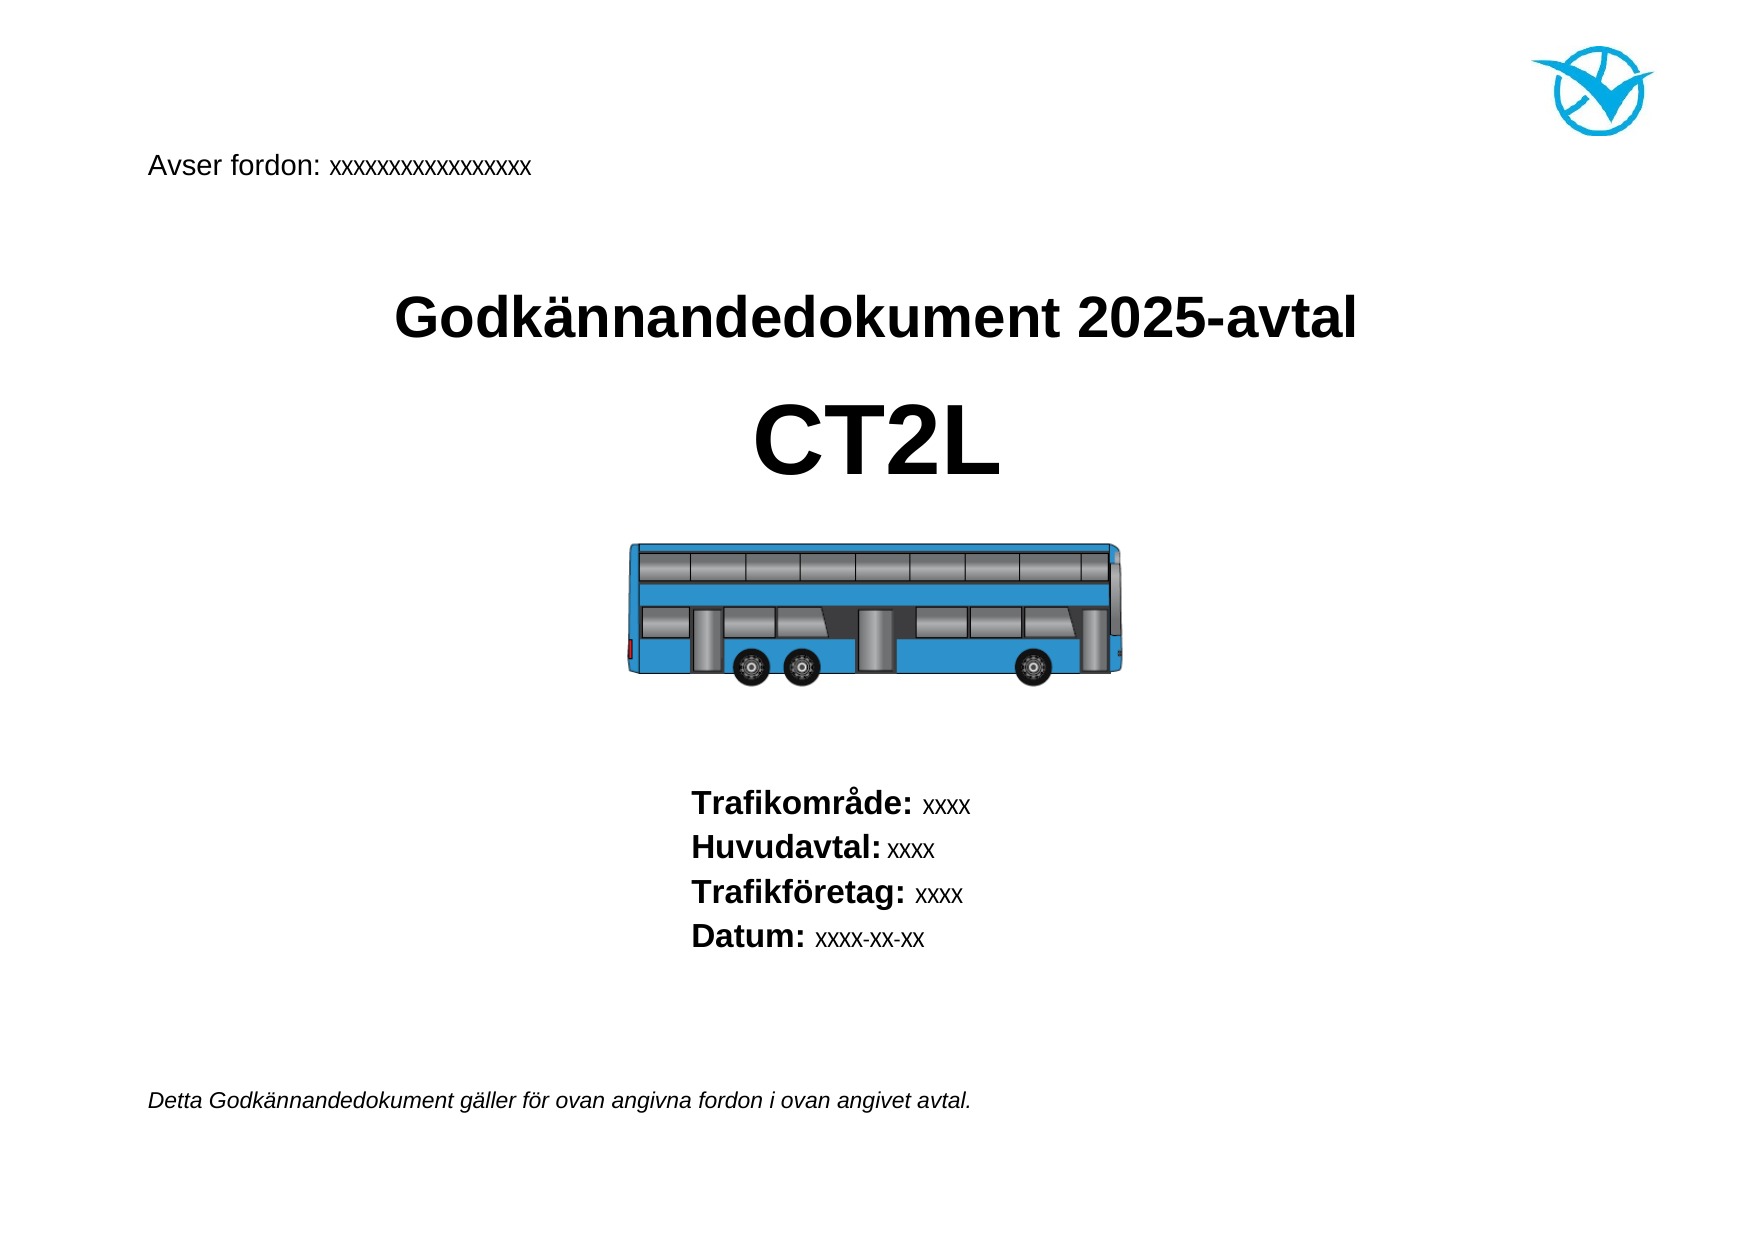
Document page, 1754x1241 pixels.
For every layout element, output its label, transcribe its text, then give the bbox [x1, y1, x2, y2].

picture [1531, 46, 1639, 136]
text Detta Godkännandedokument gäller för ovan angivna fordon i ovan angivet avtal. [148, 1087, 1606, 1113]
text Godkännandedokument 2025-avtal [148, 283, 1606, 350]
text Avser fordon: [148, 148, 1606, 181]
picture [1601, 46, 1658, 136]
picture [620, 533, 1134, 694]
text CT2L [148, 381, 1606, 496]
picture [1571, 52, 1602, 77]
text Trafikområde: Huvudavtal: Trafikföretag: Datum: [691, 783, 1606, 954]
